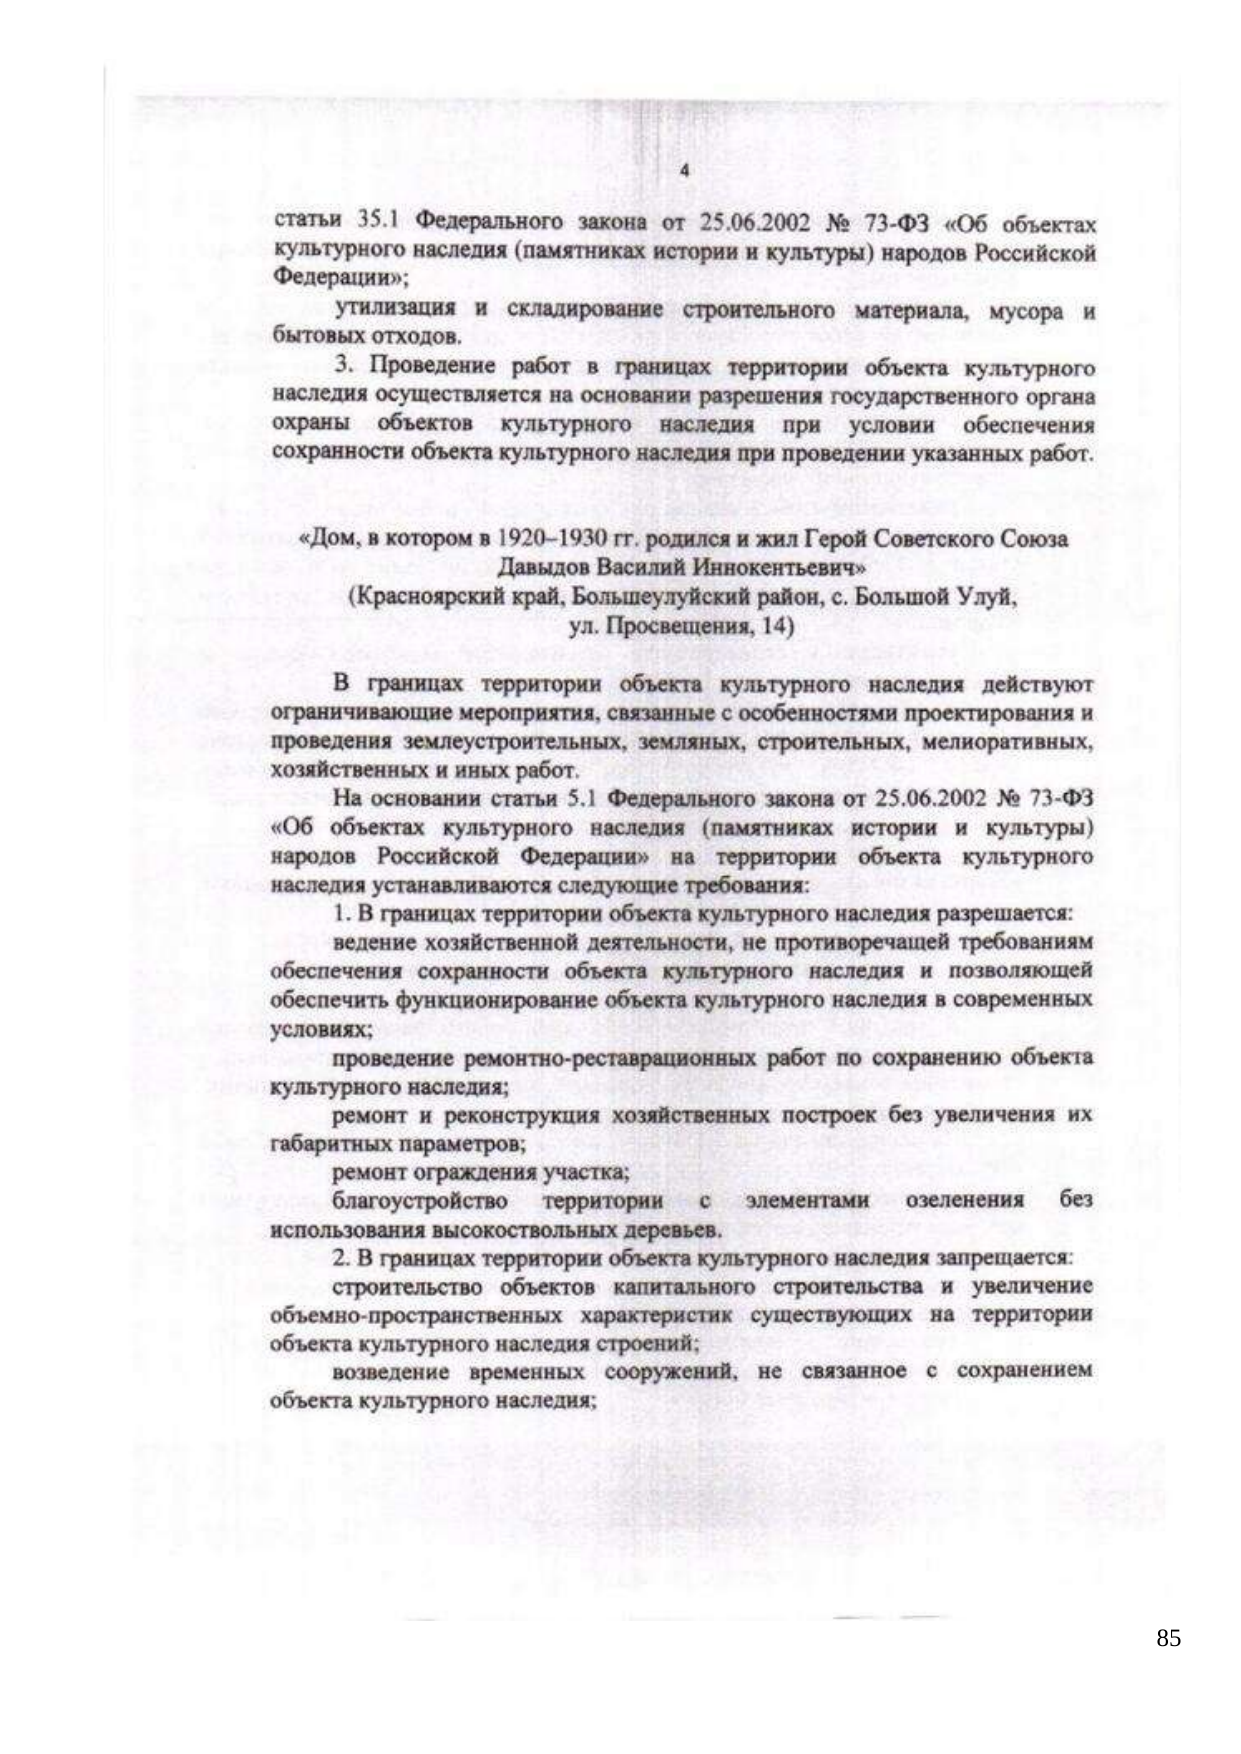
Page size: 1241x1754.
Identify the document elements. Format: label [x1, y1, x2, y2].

picture [103, 59, 1182, 1621]
